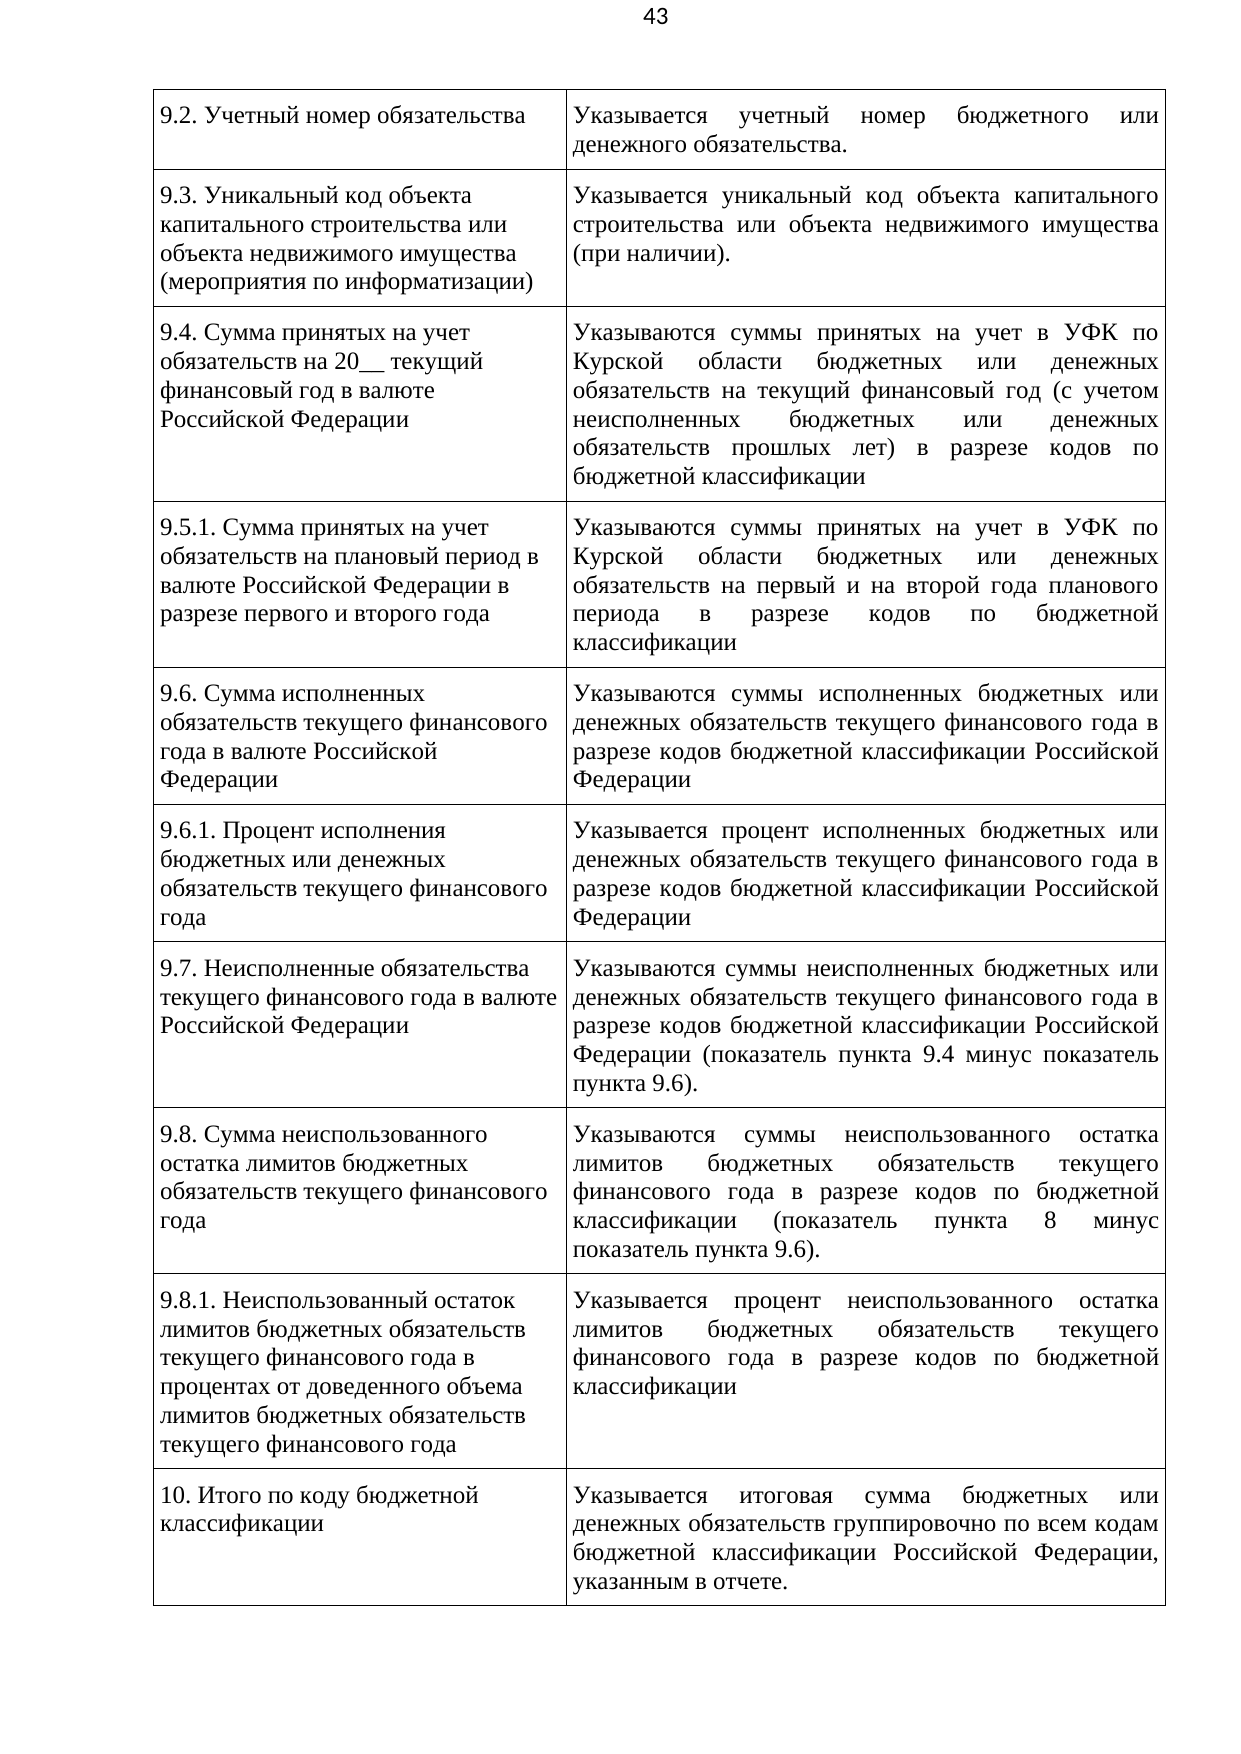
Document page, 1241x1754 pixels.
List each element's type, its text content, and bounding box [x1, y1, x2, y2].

table_cell 9.5.1. Сумма принятых на учет обязательств на плановый период в валюте Российской Федерации в разрезе первого и второго года [154, 502, 566, 667]
table_cell 9.7. Неисполненные обязательства текущего финансового года в валюте Российской Федерации [154, 942, 566, 1107]
table_cell Указывается процент исполненных бюджетных или денежных обязательств текущего финансового года в разрезе кодов бюджетной классификации Российской Федерации [567, 805, 1165, 941]
table_cell Указываются суммы неисполненных бюджетных или денежных обязательств текущего финансового года в разрезе кодов бюджетной классификации Российской Федерации (показатель пункта 9.4 минус показатель пункта 9.6). [567, 942, 1165, 1107]
table_cell Указывается процент неиспользованного остатка лимитов бюджетных обязательств текущего финансового года в разрезе кодов по бюджетной классификации [567, 1274, 1165, 1468]
table_cell Указывается итоговая сумма бюджетных или денежных обязательств группировочно по всем кодам бюджетной классификации Российской Федерации, указанным в отчете. [567, 1469, 1165, 1605]
table_cell 9.6.1. Процент исполнения бюджетных или денежных обязательств текущего финансового года [154, 805, 566, 941]
table_cell 9.2. Учетный номер обязательства [154, 90, 566, 168]
table_cell 10. Итого по коду бюджетной классификации [154, 1469, 566, 1605]
table_cell Указываются суммы исполненных бюджетных или денежных обязательств текущего финансового года в разрезе кодов бюджетной классификации Российской Федерации [567, 668, 1165, 804]
table_cell 9.3. Уникальный код объекта капитального строительства или объекта недвижимого имущества (мероприятия по информатизации) [154, 170, 566, 306]
table_cell Указывается уникальный код объекта капитального строительства или объекта недвижимого имущества (при наличии). [567, 170, 1165, 306]
table_cell 9.8.1. Неиспользованный остаток лимитов бюджетных обязательств текущего финансового года в процентах от доведенного объема лимитов бюджетных обязательств текущего финансового года [154, 1274, 566, 1468]
table_cell Указывается учетный номер бюджетного или денежного обязательства. [567, 90, 1165, 168]
table_cell Указываются суммы неиспользованного остатка лимитов бюджетных обязательств текущего финансового года в разрезе кодов по бюджетной классификации (показатель пункта 8 минус показатель пункта 9.6). [567, 1108, 1165, 1273]
table_cell 9.8. Сумма неиспользованного остатка лимитов бюджетных обязательств текущего финансового года [154, 1108, 566, 1273]
table_cell Указываются суммы принятых на учет в УФК по Курской области бюджетных или денежных обязательств на первый и на второй года планового периода в разрезе кодов по бюджетной классификации [567, 502, 1165, 667]
table_cell Указываются суммы принятых на учет в УФК по Курской области бюджетных или денежных обязательств на текущий финансовый год (с учетом неисполненных бюджетных или денежных обязательств прошлых лет) в разрезе кодов по бюджетной классификации [567, 307, 1165, 501]
table_cell 9.4. Сумма принятых на учет обязательств на 20__ текущий финансовый год в валюте Российской Федерации [154, 307, 566, 501]
table_cell 9.6. Сумма исполненных обязательств текущего финансового года в валюте Российской Федерации [154, 668, 566, 804]
